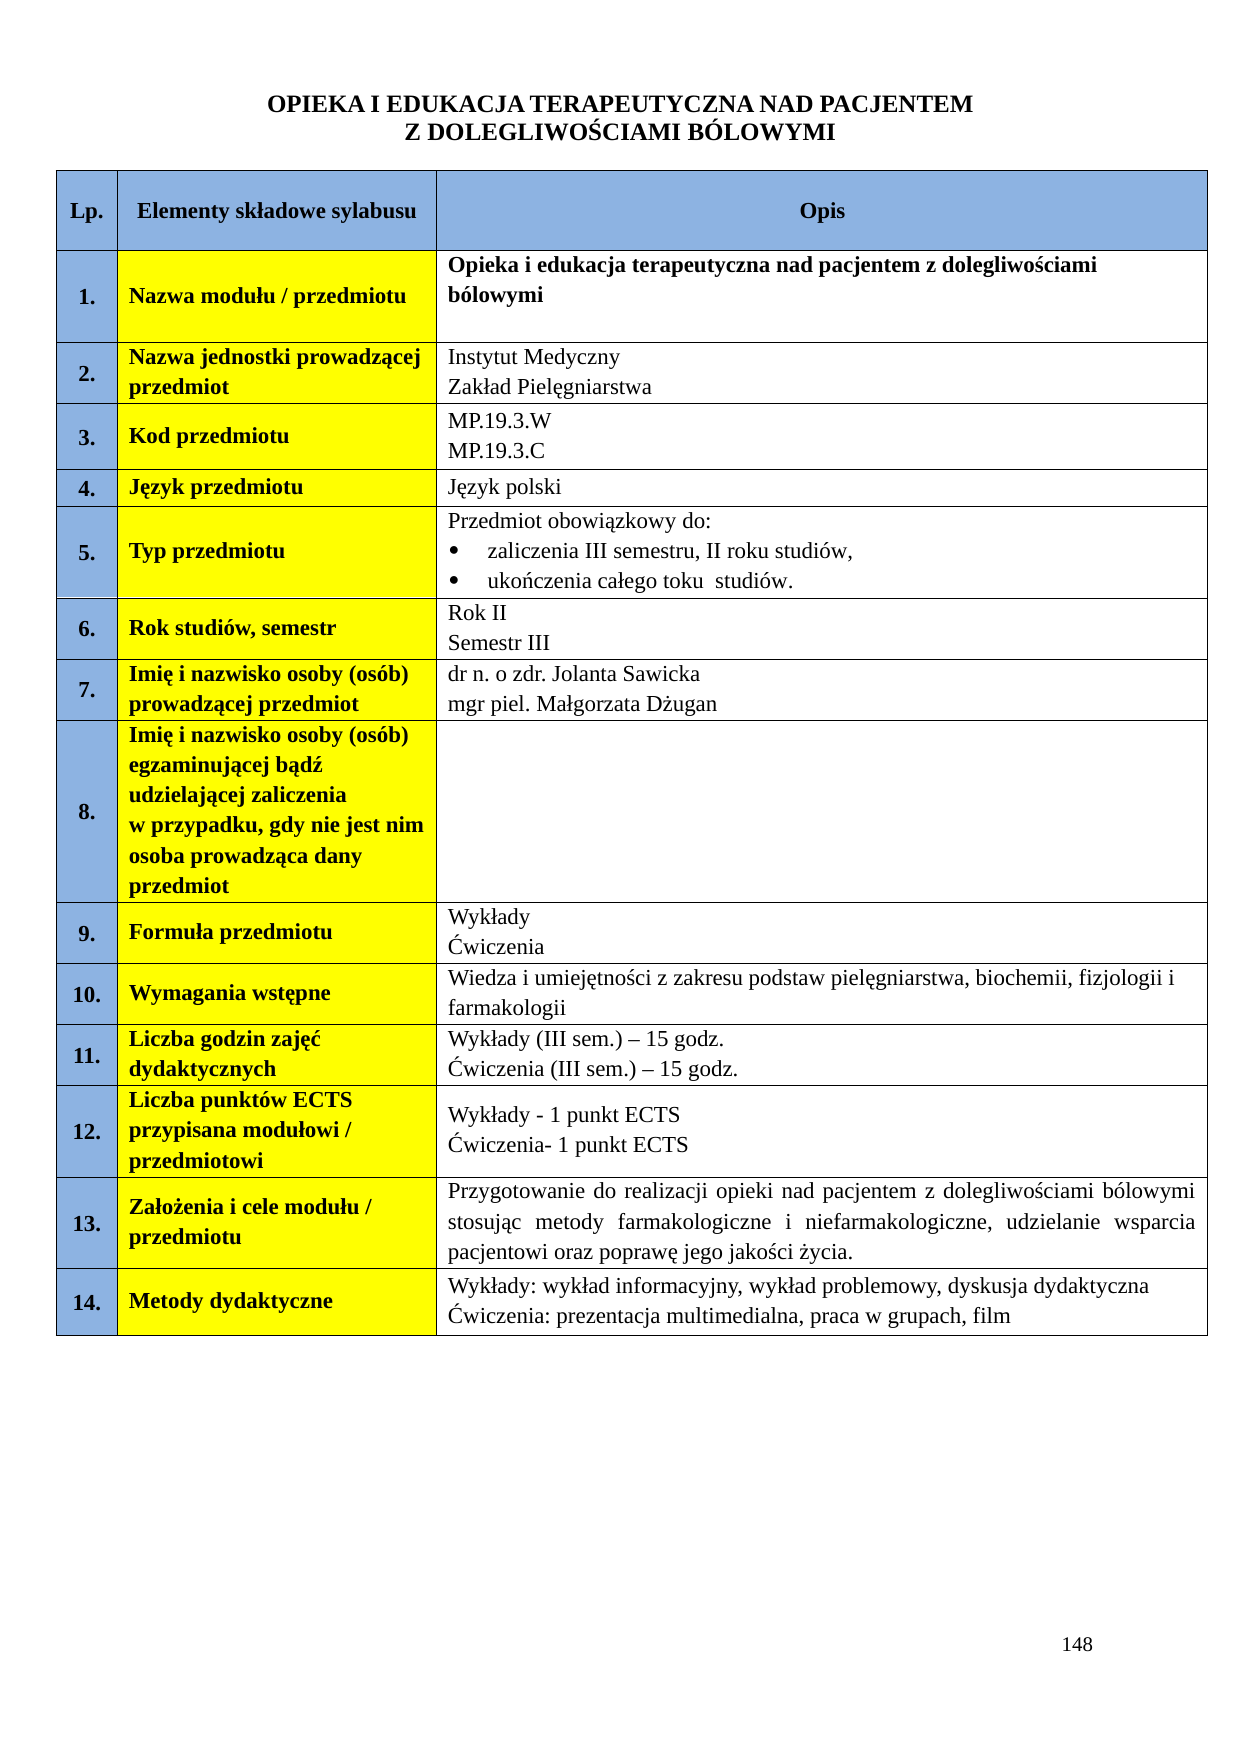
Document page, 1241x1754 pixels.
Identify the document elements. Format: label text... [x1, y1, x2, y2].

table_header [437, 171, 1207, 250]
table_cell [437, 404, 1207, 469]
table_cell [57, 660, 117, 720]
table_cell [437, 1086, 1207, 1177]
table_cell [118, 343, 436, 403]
text OPIEKA I EDUKACJA TERAPEUTYCZNA NAD PACJENTEM [148, 89, 1092, 117]
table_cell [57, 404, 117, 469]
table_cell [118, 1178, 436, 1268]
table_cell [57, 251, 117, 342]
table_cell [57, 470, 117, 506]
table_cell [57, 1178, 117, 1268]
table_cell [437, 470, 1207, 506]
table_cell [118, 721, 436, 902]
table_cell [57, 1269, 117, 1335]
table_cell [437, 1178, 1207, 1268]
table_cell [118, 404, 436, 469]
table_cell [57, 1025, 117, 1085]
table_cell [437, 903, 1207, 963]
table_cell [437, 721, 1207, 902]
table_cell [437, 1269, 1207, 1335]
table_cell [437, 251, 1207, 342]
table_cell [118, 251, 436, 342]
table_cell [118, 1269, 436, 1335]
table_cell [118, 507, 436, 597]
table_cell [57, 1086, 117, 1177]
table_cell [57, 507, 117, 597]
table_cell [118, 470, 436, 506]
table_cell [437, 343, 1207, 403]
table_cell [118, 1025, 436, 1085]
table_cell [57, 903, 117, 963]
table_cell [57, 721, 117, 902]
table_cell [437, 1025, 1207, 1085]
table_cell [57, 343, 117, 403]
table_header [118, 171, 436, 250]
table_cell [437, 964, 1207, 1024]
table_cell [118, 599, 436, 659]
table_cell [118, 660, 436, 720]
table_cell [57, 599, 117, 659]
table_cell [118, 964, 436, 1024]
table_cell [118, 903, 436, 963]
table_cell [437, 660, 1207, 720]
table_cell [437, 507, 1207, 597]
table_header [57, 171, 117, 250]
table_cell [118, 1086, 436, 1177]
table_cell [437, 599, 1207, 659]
text Z DOLEGLIWOŚCIAMI BÓLOWYMI [148, 117, 1092, 146]
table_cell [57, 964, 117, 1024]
